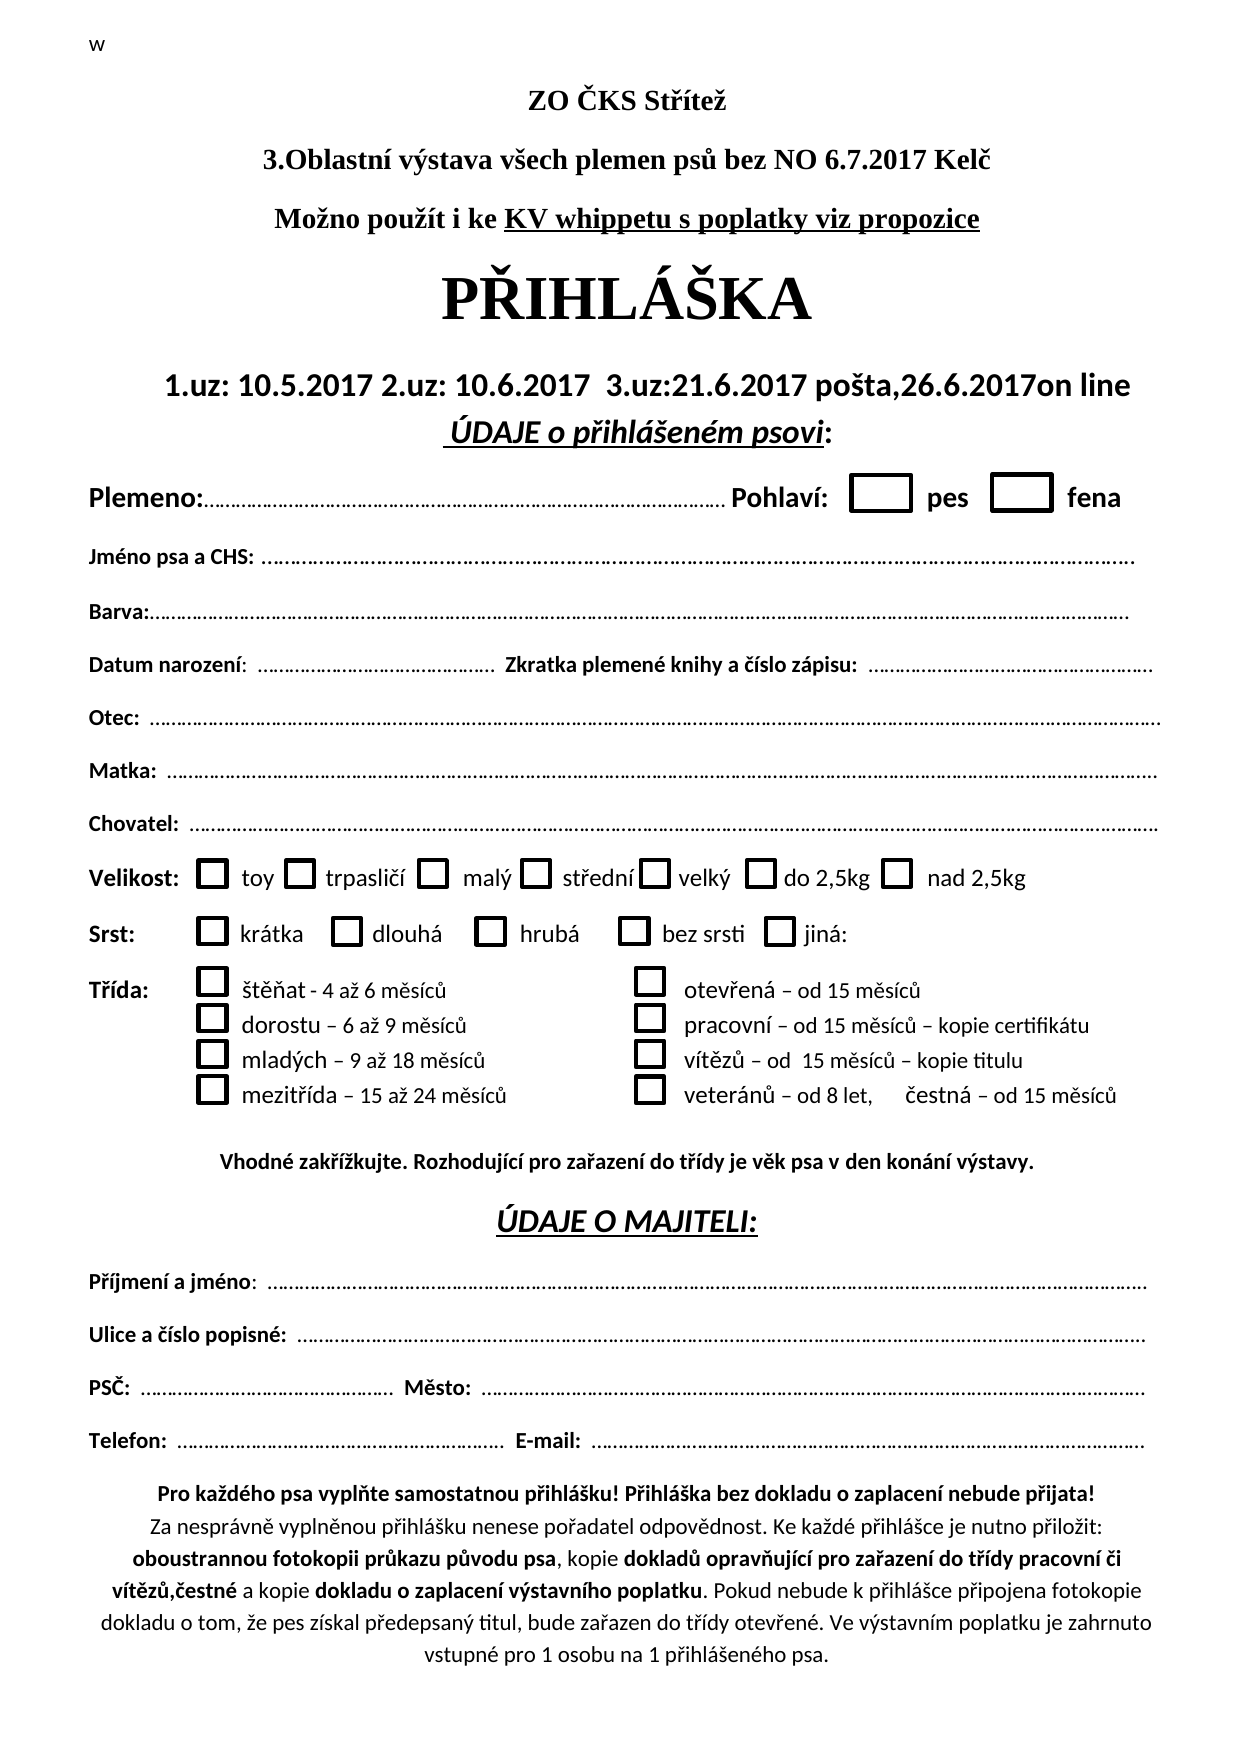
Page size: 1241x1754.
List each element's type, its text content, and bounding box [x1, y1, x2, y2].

text mezitřída – 15 až 24 měsíců veteránů – od 8 let, čestná – od 15 měsíců [89, 1080, 1165, 1110]
text Za nesprávně vyplněnou přihlášku nenese pořadatel odpovědnost. Ke každé přihlášce je nutno přiložit: oboustrannou fotokopii průkazu původu psa, kopie dokladů opravňující pro zařazení do třídy pracovní či vítězů,čestné a kopie dokladu o zaplacení výstavního poplatku. Pokud nebude k přihlášce připojena fotokopie dokladu o tom, že pes získal předepsaný titul, bude zařazen do třídy otevřené. Ve výstavním poplatku je zahrnuto vstupné pro 1 osobu na 1 přihlášeného psa. [89, 1512, 1165, 1668]
text Srst: krátka dlouhá hrubá bez srsti jiná: [89, 918, 1165, 948]
text ZO ČKS Střítež [89, 83, 1165, 116]
text Jméno psa a CHS: …………………………………………………………………………………………………………………………………….. [89, 540, 1165, 571]
list ÚDAJE o přihlášeném psovi: [164, 411, 1165, 452]
text mladých – 9 až 18 měsíců vítězů – od 15 měsíců – kopie titulu [89, 1045, 1165, 1075]
text Vhodné zakřížkujte. Rozhodující pro zařazení do třídy je věk psa v den konání výstavy. [89, 1147, 1165, 1175]
text Plemeno:……………………………………………………………………………………… Pohlaví: pes fena [89, 479, 1165, 514]
text Otec: ………………………………………………………………………………………………………………………………………………………………………… [89, 703, 1165, 731]
text Třída: štěňat - 4 až 6 měsíců otevřená – od 15 měsíců [89, 975, 1165, 1005]
text ÚDAJE O MAJITELI: [89, 1200, 1165, 1241]
text Velikost: toy trpasličí malý střední velký do 2,5kg nad 2,5kg [89, 862, 1165, 893]
text Příjmení a jméno: ………………………………………………………………………………………………………………………………………………….. [89, 1267, 1165, 1296]
text w [89, 29, 1165, 58]
list 1.uz: 10.5.2017 2.uz: 10.6.2017 3.uz:21.6.2017 pošta,26.6.2017on line [164, 364, 1165, 405]
text Možno použít i ke KV whippetu s poplatky viz propozice [89, 201, 1165, 235]
text Telefon: …………………………………………………….. E-mail: …………………………………………………………………………………………… [89, 1427, 1165, 1454]
text Pro každého psa vyplňte samostatnou přihlášku! Přihláška bez dokladu o zaplacení nebude přijata! [89, 1479, 1165, 1508]
text 3.Oblastní výstava všech plemen psů bez NO 6.7.2017 Kelč [89, 142, 1165, 176]
text Datum narození: ……………………………………… Zkratka plemené knihy a číslo zápisu: ……………………………………………… [89, 650, 1165, 678]
text dorostu – 6 až 9 měsíců pracovní – od 15 měsíců – kopie certifikátu [89, 1010, 1165, 1040]
text PSČ: ………………………………………… Město: ……………………………………………………………………………………………………………… [89, 1373, 1165, 1402]
text Chovatel: …………………………………………………………………………………………………………………………………………………………………. [89, 809, 1165, 837]
text Barva:…………………………………………………………………………………………………………………………………………………………………… [89, 597, 1165, 625]
text PŘIHLÁŠKA [89, 261, 1165, 333]
text Matka: …………………………………………………………………………………………………………………………………………………………………….. [89, 756, 1165, 784]
text Ulice a číslo popisné: …………………………………………………………………………………………………………………………………………….. [89, 1321, 1165, 1348]
